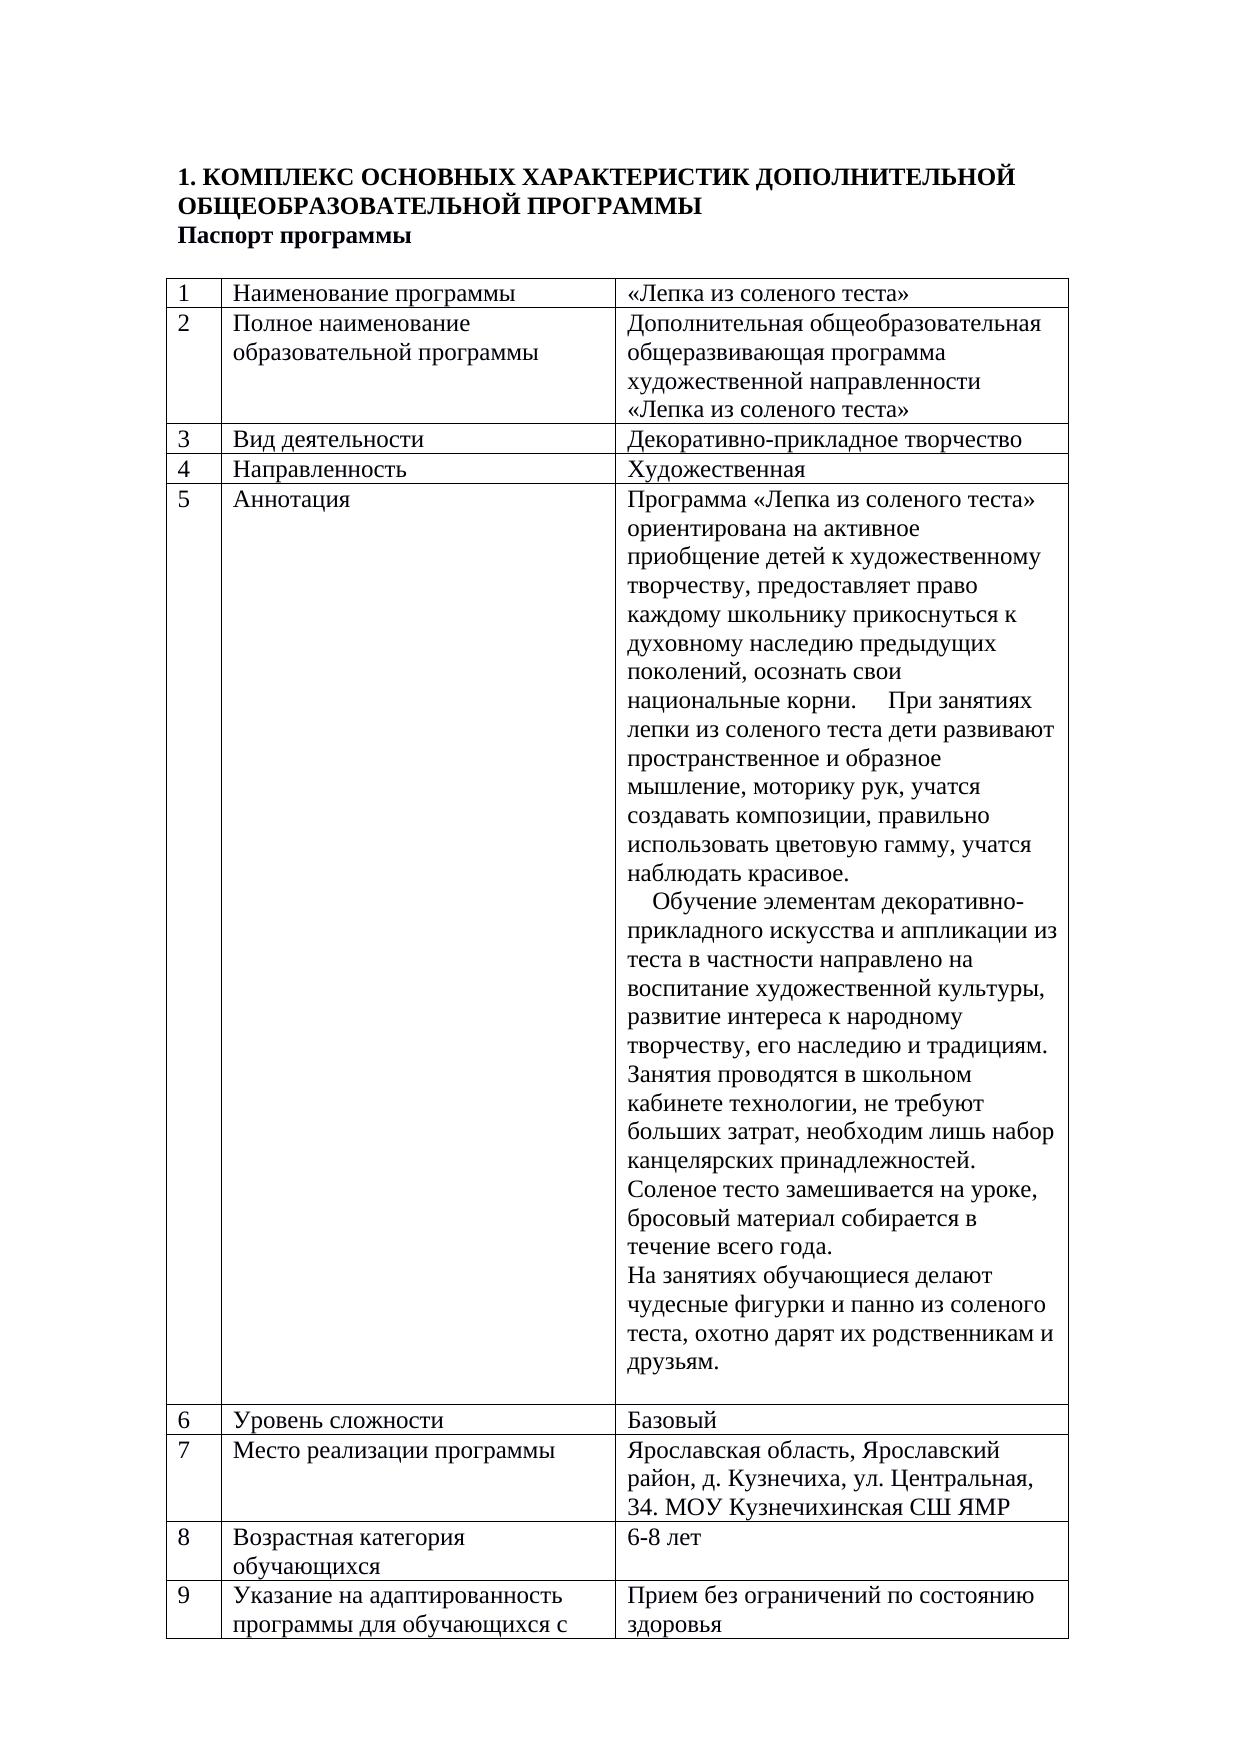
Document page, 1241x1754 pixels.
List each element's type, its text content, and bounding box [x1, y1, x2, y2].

table_cell Аннотация [222, 484, 615, 1404]
table_cell 6-8 лет [616, 1522, 1068, 1579]
text Паспорт программы [177, 220, 1152, 249]
table_header 1 [167, 279, 221, 307]
table_cell Базовый [616, 1405, 1068, 1434]
table_cell Уровень сложности [222, 1405, 615, 1434]
table_cell 7 [167, 1435, 221, 1521]
table_cell Ярославская область, Ярославский район, д. Кузнечиха, ул. Центральная, 34. МОУ Кузнечихинская СШ ЯМР [616, 1435, 1068, 1521]
table_header «Лепка из соленого теста» [616, 279, 1068, 307]
table_cell Художественная [616, 454, 1068, 483]
table_cell 8 [167, 1522, 221, 1579]
table_cell Возрастная категория обучающихся [222, 1522, 615, 1579]
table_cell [616, 1581, 1068, 1638]
table_cell Вид деятельности [222, 424, 615, 453]
table_cell 9 [167, 1581, 221, 1638]
table_cell 2 [167, 308, 221, 423]
table_header Наименование программы [222, 279, 615, 307]
table_cell 4 [167, 454, 221, 483]
table_cell 3 [167, 424, 221, 453]
table_cell 5 [167, 484, 221, 1404]
table_cell Дополнительная общеобразовательная общеразвивающая программа художественной направленности «Лепка из соленого теста» [616, 308, 1068, 423]
table_cell Полное наименование образовательной программы [222, 308, 615, 423]
subtitle 1. КОМПЛЕКС ОСНОВНЫХ ХАРАКТЕРИСТИК ДОПОЛНИТЕЛЬНОЙ ОБЩЕОБРАЗОВАТЕЛЬНОЙ ПРОГРАММЫ [177, 162, 1152, 220]
table_cell Декоративно-прикладное творчество [616, 424, 1068, 453]
table_cell 6 [167, 1405, 221, 1434]
table_cell Программа «Лепка из соленого теста» ориентирована на активное приобщение детей к художественному творчеству, предоставляет право каждому школьнику прикоснуться к духовному наследию предыдущих поколений, осознать свои национальные корни. При занятиях лепки из соленого теста дети развивают пространственное и образное мышление, моторику рук, учатся создавать композиции, правильно использовать цветовую гамму, учатся наблюдать красивое. Обучение элементам декоративно-прикладного искусства и аппликации из теста в частности направлено на воспитание художественной культуры, развитие интереса к народному творчеству, его наследию и традициям. Занятия проводятся в школьном кабинете технологии, не требуют больших затрат, необходим лишь набор канцелярских принадлежностей. Соленое тесто замешивается на уроке, бросовый материал собирается в течение всего года. На занятиях обучающиеся делают чудесные фигурки и панно из соленого теста, охотно дарят их родственникам и друзьям. [616, 484, 1068, 1404]
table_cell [222, 1581, 615, 1638]
table_cell Место реализации программы [222, 1435, 615, 1521]
table_cell Направленность [222, 454, 615, 483]
